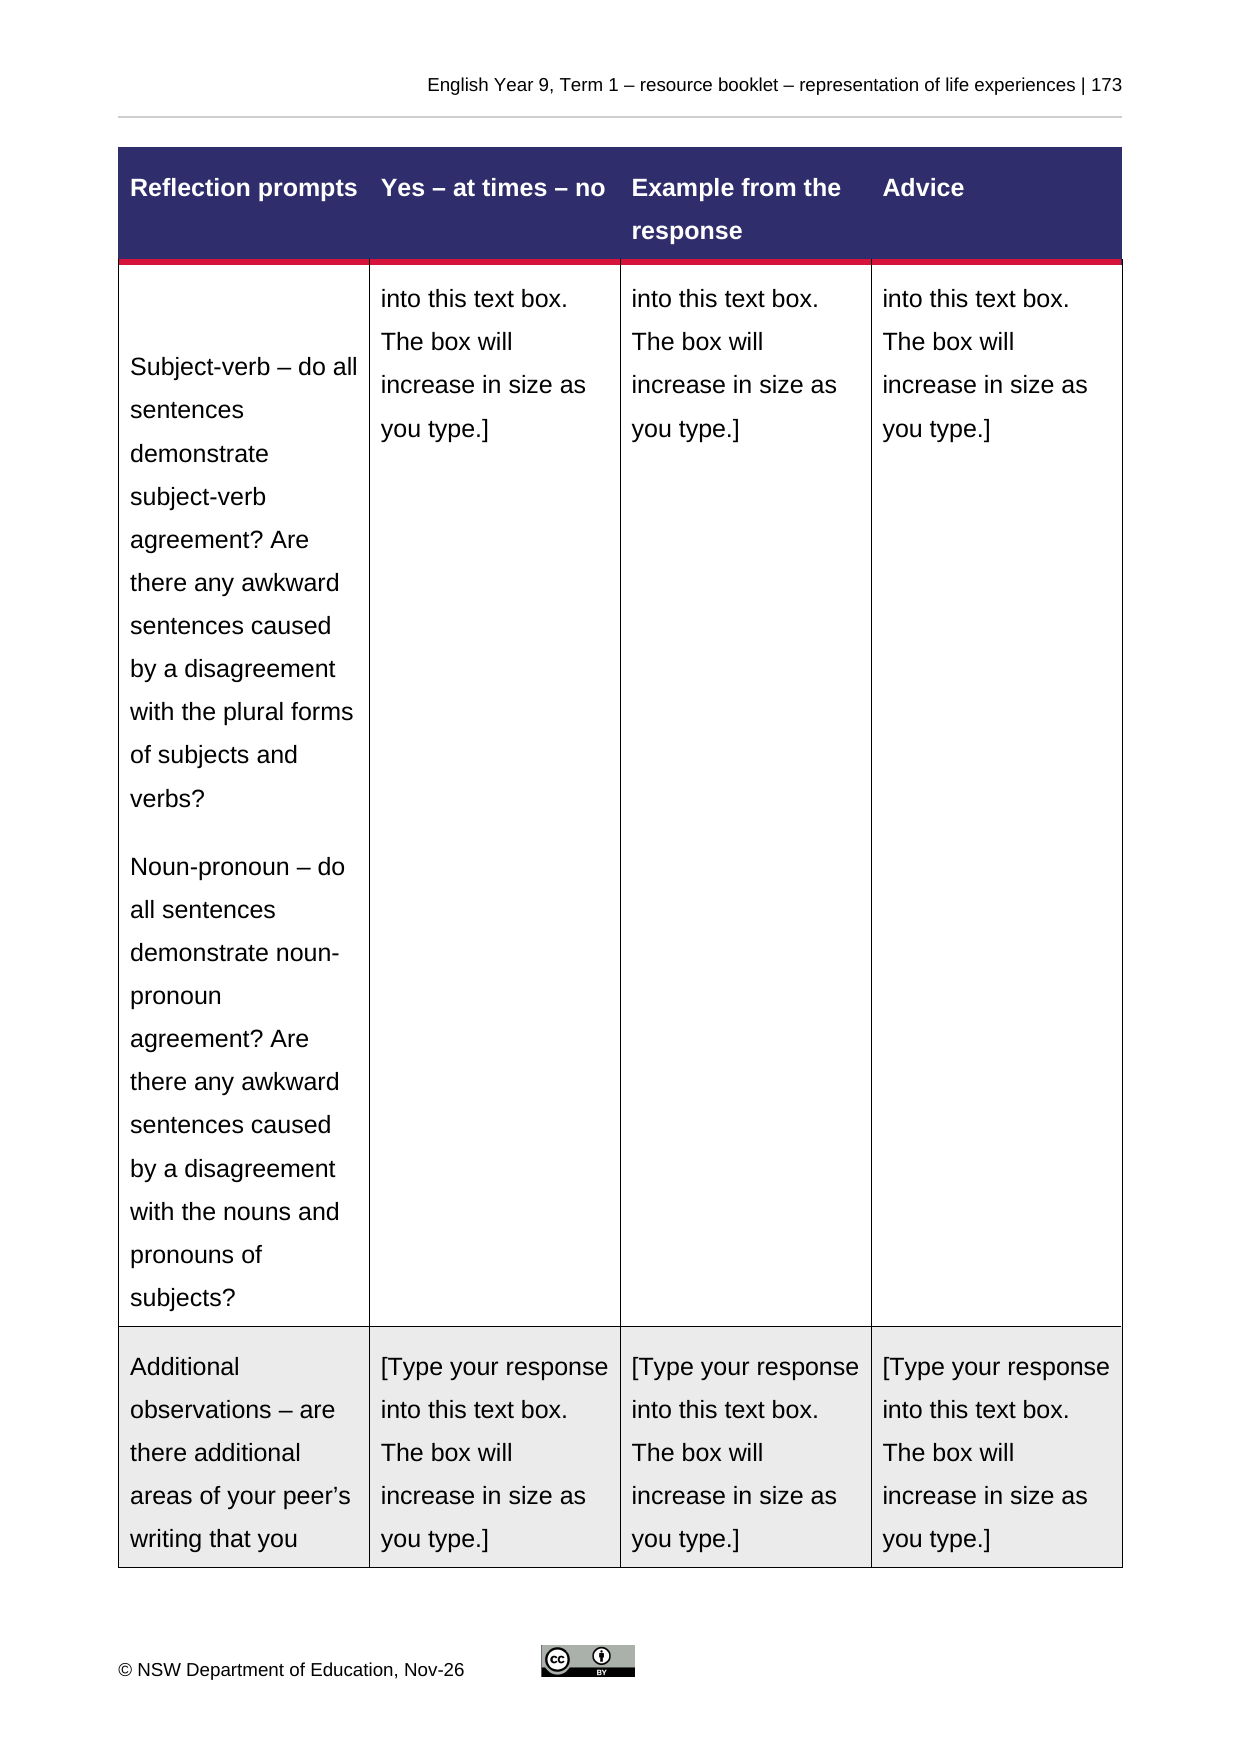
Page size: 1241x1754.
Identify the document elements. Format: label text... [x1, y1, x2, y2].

picture [541, 1645, 635, 1677]
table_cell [119, 265, 369, 1326]
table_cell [370, 1327, 620, 1567]
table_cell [621, 1327, 871, 1567]
table_header Yes – at times – no [370, 148, 620, 259]
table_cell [872, 265, 1122, 1326]
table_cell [370, 265, 620, 1326]
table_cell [119, 1327, 369, 1567]
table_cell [621, 265, 871, 1326]
table_header Reflection prompts [119, 148, 369, 259]
table_header Example from the response [621, 148, 871, 259]
table_header Advice [872, 148, 1121, 259]
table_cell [872, 1326, 1122, 1567]
